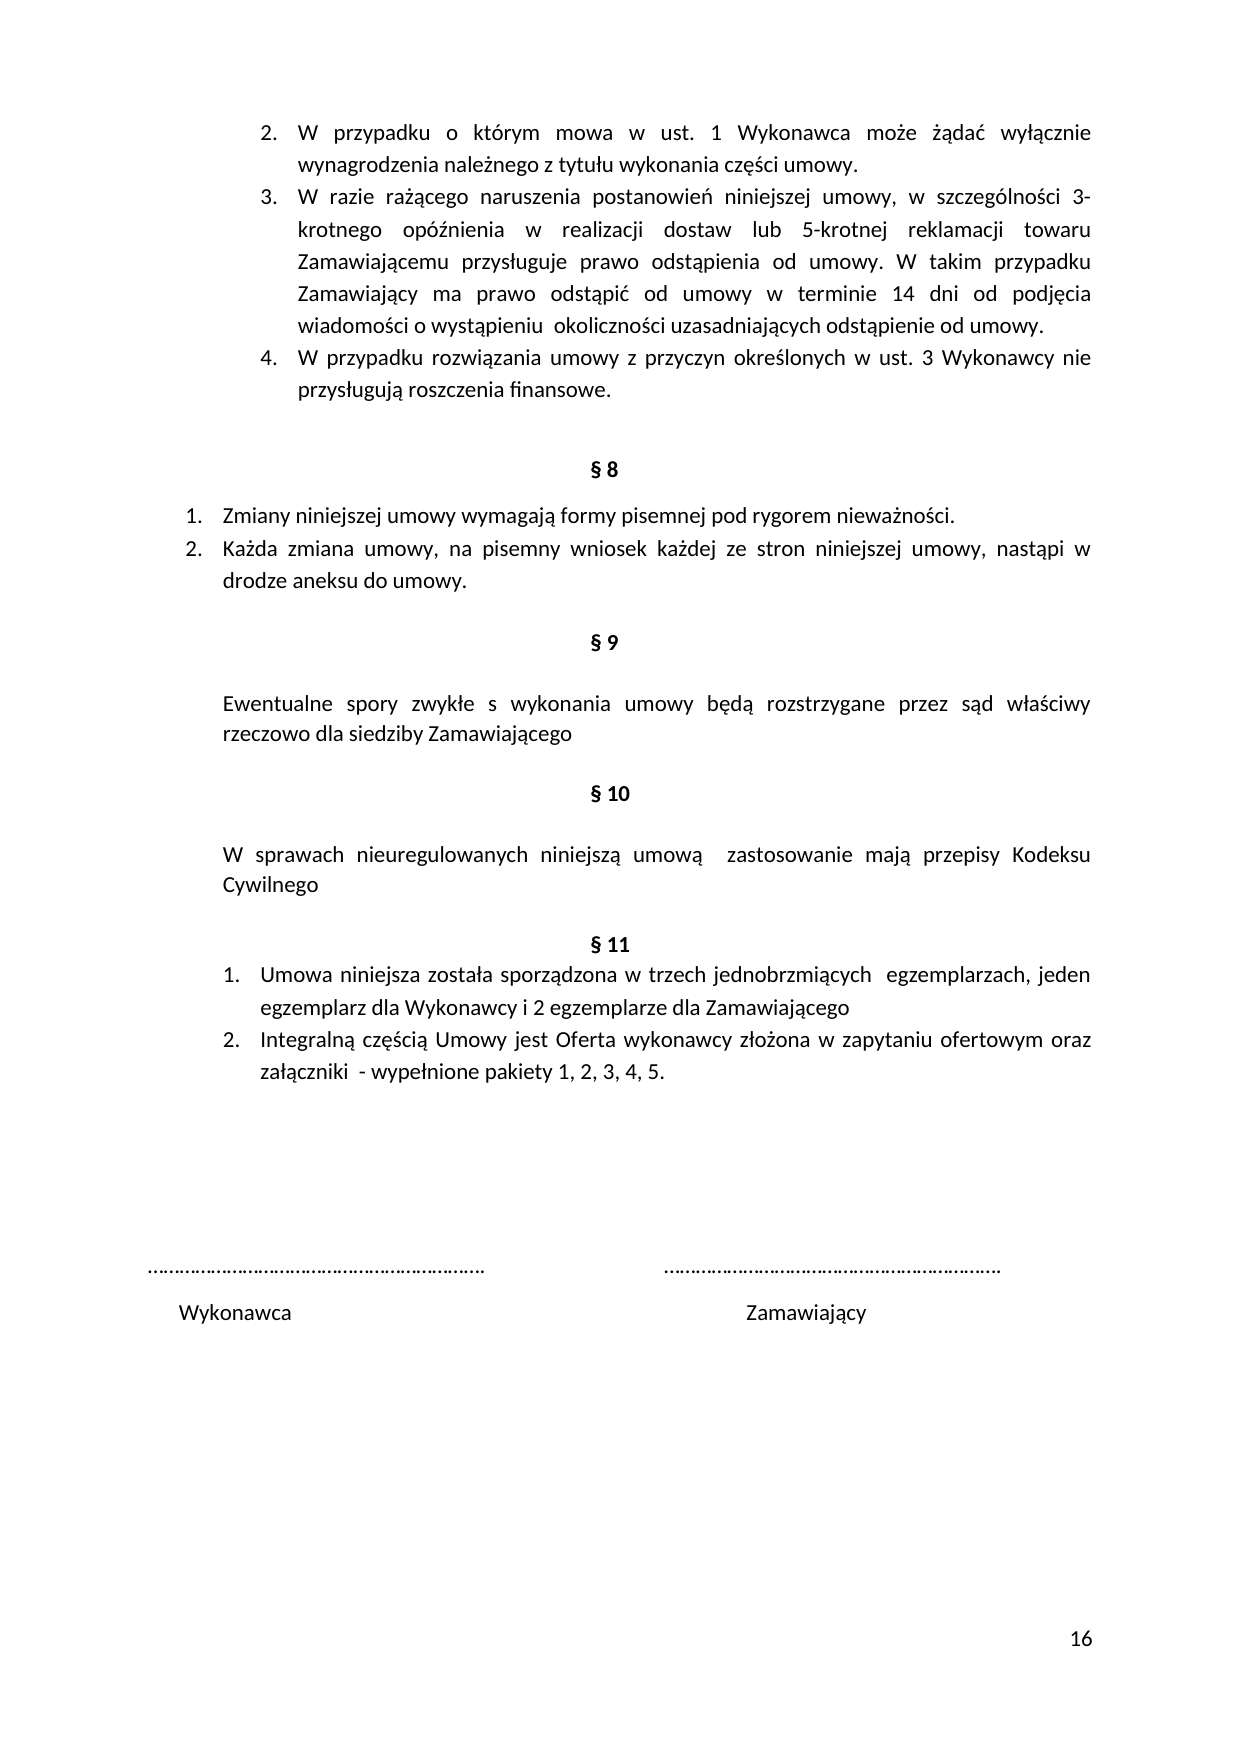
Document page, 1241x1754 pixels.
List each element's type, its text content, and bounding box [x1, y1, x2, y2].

list W przypadku rozwiązania umowy z przyczyn określonych w ust. 3 Wykonawcy nie przysługują roszczenia finansowe. [260, 343, 1092, 404]
text Wykonawca Zamawiający [148, 1298, 1092, 1326]
list Ewentualne spory zwykłe s wykonania umowy będą rozstrzygane przez sąd właściwy rzeczowo dla siedziby Zamawiającego [223, 689, 1092, 747]
list W sprawach nieuregulowanych niniejszą umową zastosowanie mają przepisy Kodeksu Cywilnego [223, 840, 1092, 898]
list W przypadku o którym mowa w ust. 1 Wykonawca może żądać wyłącznie wynagrodzenia należnego z tytułu wykonania części umowy. [260, 118, 1092, 178]
list Umowa niniejsza została sporządzona w trzech jednobrzmiących egzemplarzach, jeden egzemplarz dla Wykonawcy i 2 egzemplarze dla Zamawiającego [223, 961, 1092, 1021]
list § 11 [223, 930, 1092, 958]
list § 10 [518, 779, 1092, 807]
list Zmiany niniejszej umowy wymagają formy pisemnej pod rygorem nieważności. [185, 502, 1092, 529]
list W razie rażącego naruszenia postanowień niniejszej umowy, w szczególności 3-krotnego opóźnienia w realizacji dostaw lub 5-krotnej reklamacji towaru Zamawiającemu przysługuje prawo odstąpienia od umowy. W takim przypadku Zamawiający ma prawo odstąpić od umowy w terminie 14 dni od podjęcia wiadomości o wystąpieniu okoliczności uzasadniających odstąpienie od umowy. [260, 182, 1092, 339]
text ………………………………………………………. ………………………………………………………. [148, 1251, 1092, 1279]
list Integralną częścią Umowy jest Oferta wykonawcy złożona w zapytaniu ofertowym oraz załączniki - wypełnione pakiety 1, 2, 3, 4, 5. [223, 1025, 1092, 1085]
text § 8 [516, 455, 1092, 483]
list § 9 [518, 628, 1092, 656]
list Każda zmiana umowy, na pisemny wniosek każdej ze stron niniejszej umowy, nastąpi w drodze aneksu do umowy. [185, 534, 1092, 594]
